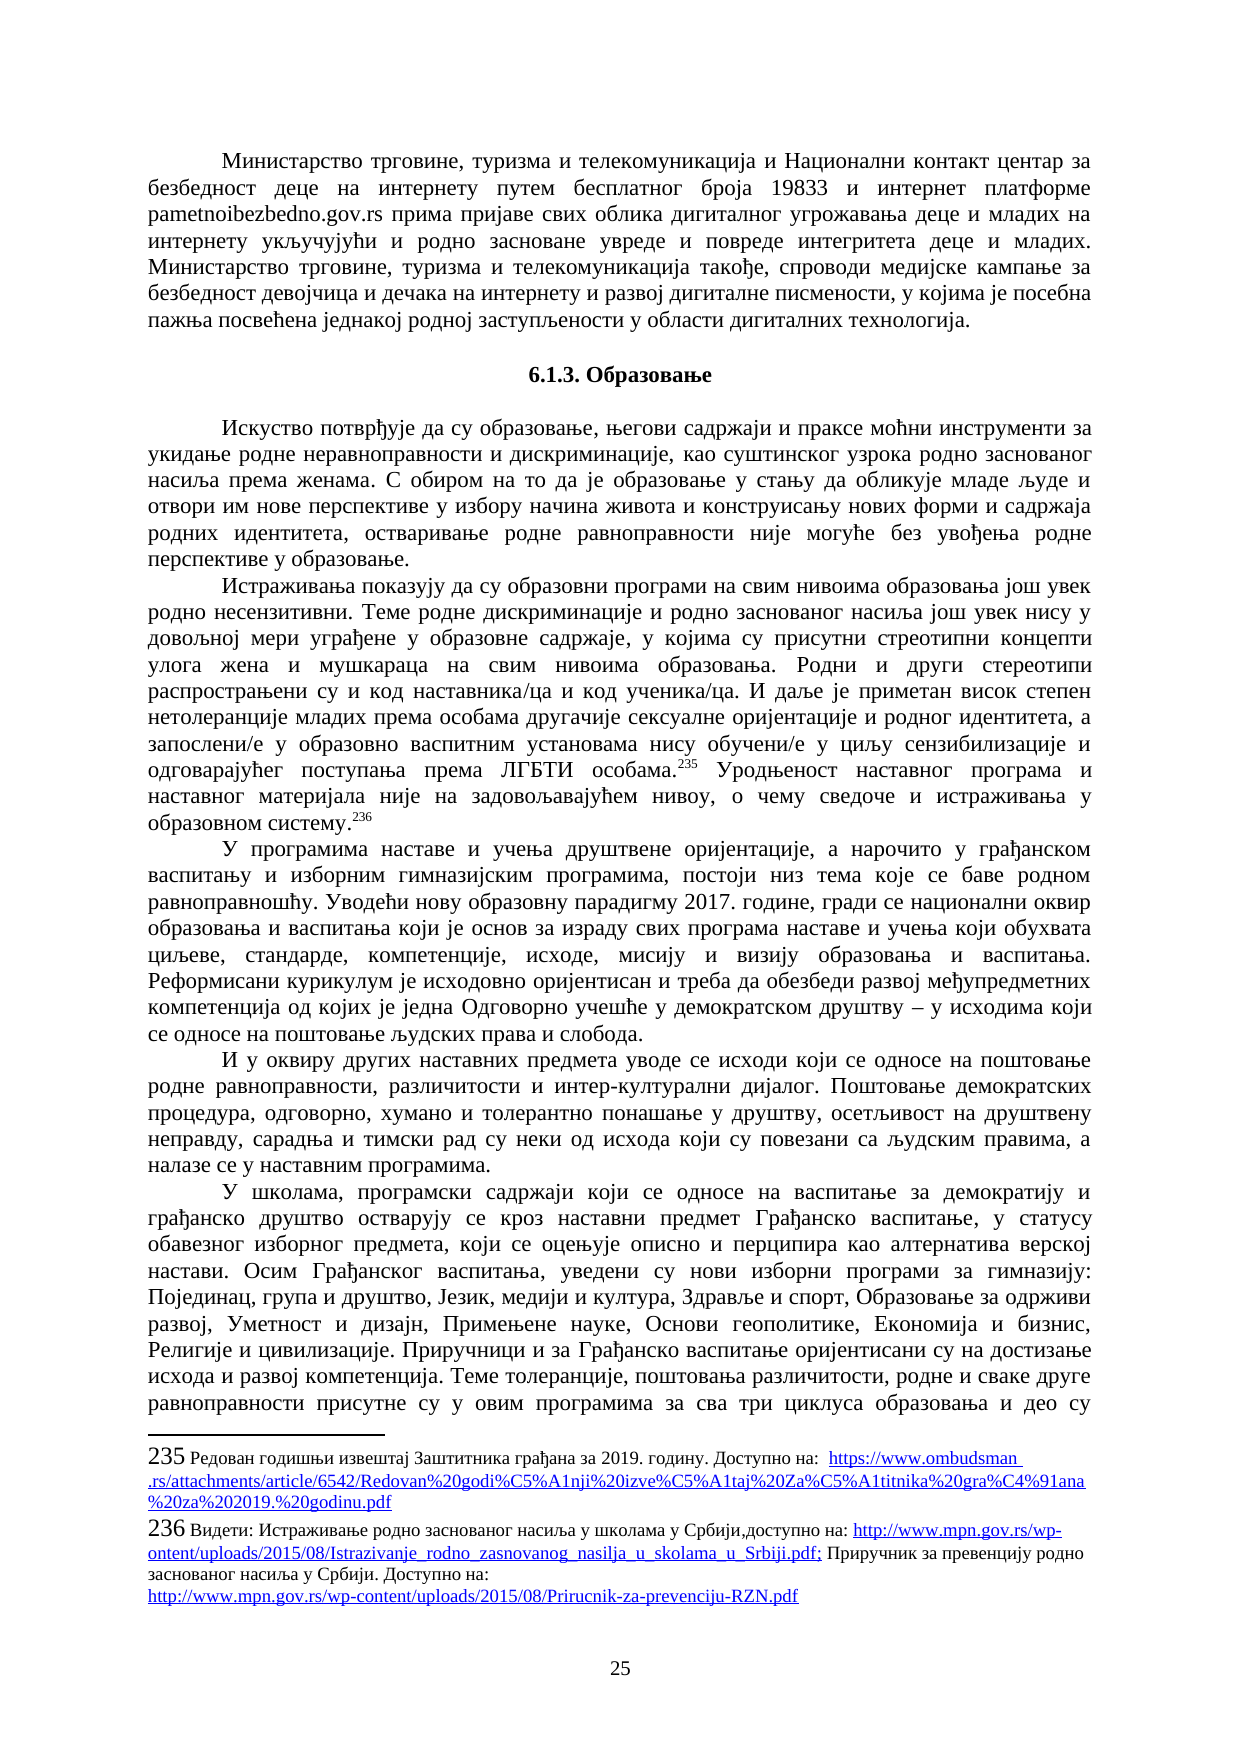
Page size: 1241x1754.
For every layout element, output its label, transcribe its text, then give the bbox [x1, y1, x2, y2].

text 6.1.3. Образовање [148, 361, 1093, 387]
text У програмима наставе и учења друштвене оријентације, а нарочито у грађанском васпитању и изборним гимназијским програмима, постоји низ тема које се баве родном равноправношћу. Уводећи нову образовну парадигму 2017. године, гради се национални оквир образовања и васпитања који је основ за израду свих програма наставе и учења који обухвата циљеве, стандарде, компетенције, исходе, мисију и визију образовања и васпитања. Реформисани курикулум је исходовно оријентисан и треба да обезбеди развој међупредметних компетенција од којих је једна Одговорно учешће у демократском друштву – у исходима који се односе на поштовање људских права и слобода. [148, 835, 1093, 1046]
text Искуство потврђује да су образовање, његови садржаји и праксе моћни инструменти за укидање родне неравноправности и дискриминације, као суштинског узрока родно заснованог насиља према женама. С обиром на то да је образовање у стању да обликује младе људе и отвори им нове перспективе у избору начина живота и конструисању нових форми и садржаја родних идентитета, остваривање родне равноправности није могуће без увођења родне перспективе у образовање. [148, 413, 1093, 572]
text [148, 1178, 1093, 1415]
text Истраживања показују да су образовни програми на свим нивоима образовања још увек родно несензитивни. Теме родне дискриминације и родно заснованог насиља још увек нису у довољној мери уграђене у образовне садржаје, у којима су присутни стреотипни концепти улога жена и мушкараца на свим нивоима образовања. Родни и други стереотипи распрострањени су и код наставника/ца и код ученика/ца. И даље је приметан висок степен нетолеранције младих према особама другачије сексуалне оријентације и родног идентитета, а запослени/е у образовно васпитним установама нису обучени/е у циљу сензибилизације и одговарајућег поступања према ЛГБТИ особама. Уродњеност наставног програма и наставног материјала није на задовољавајућем нивоу, о чему сведоче и истраживања у образовном систему. [148, 572, 1093, 835]
text Министарство трговине, туризма и телекомуникација и Национални контакт центар за безбедност деце на интернету путем бесплатног броја 19833 и интернет платформе pametnoibezbedno.gov.rs прима пријаве свих облика дигиталног угрожавања деце и младих на интернету укључујући и родно засноване увреде и повреде интегритета деце и младих. Министарство трговине, туризма и телекомуникација такође, спроводи медијске кампање за безбедност девојчица и дечака на интернету и развој дигиталне писмености, у којима је посебна пажња посвећена једнакој родној заступљености у области дигиталних технологија. [148, 148, 1093, 332]
text И у оквиру других наставних предмета уводе се исходи који се односе на поштовање родне равноправности, различитости и интер-културални дијалог. Поштовање демократских процедура, одговорно, хумано и толерантно понашање у друштву, осетљивост на друштвену неправду, сарадња и тимски рад су неки од исхода који су повезани са људским правима, а налазе се у наставним програмима. [148, 1046, 1093, 1178]
